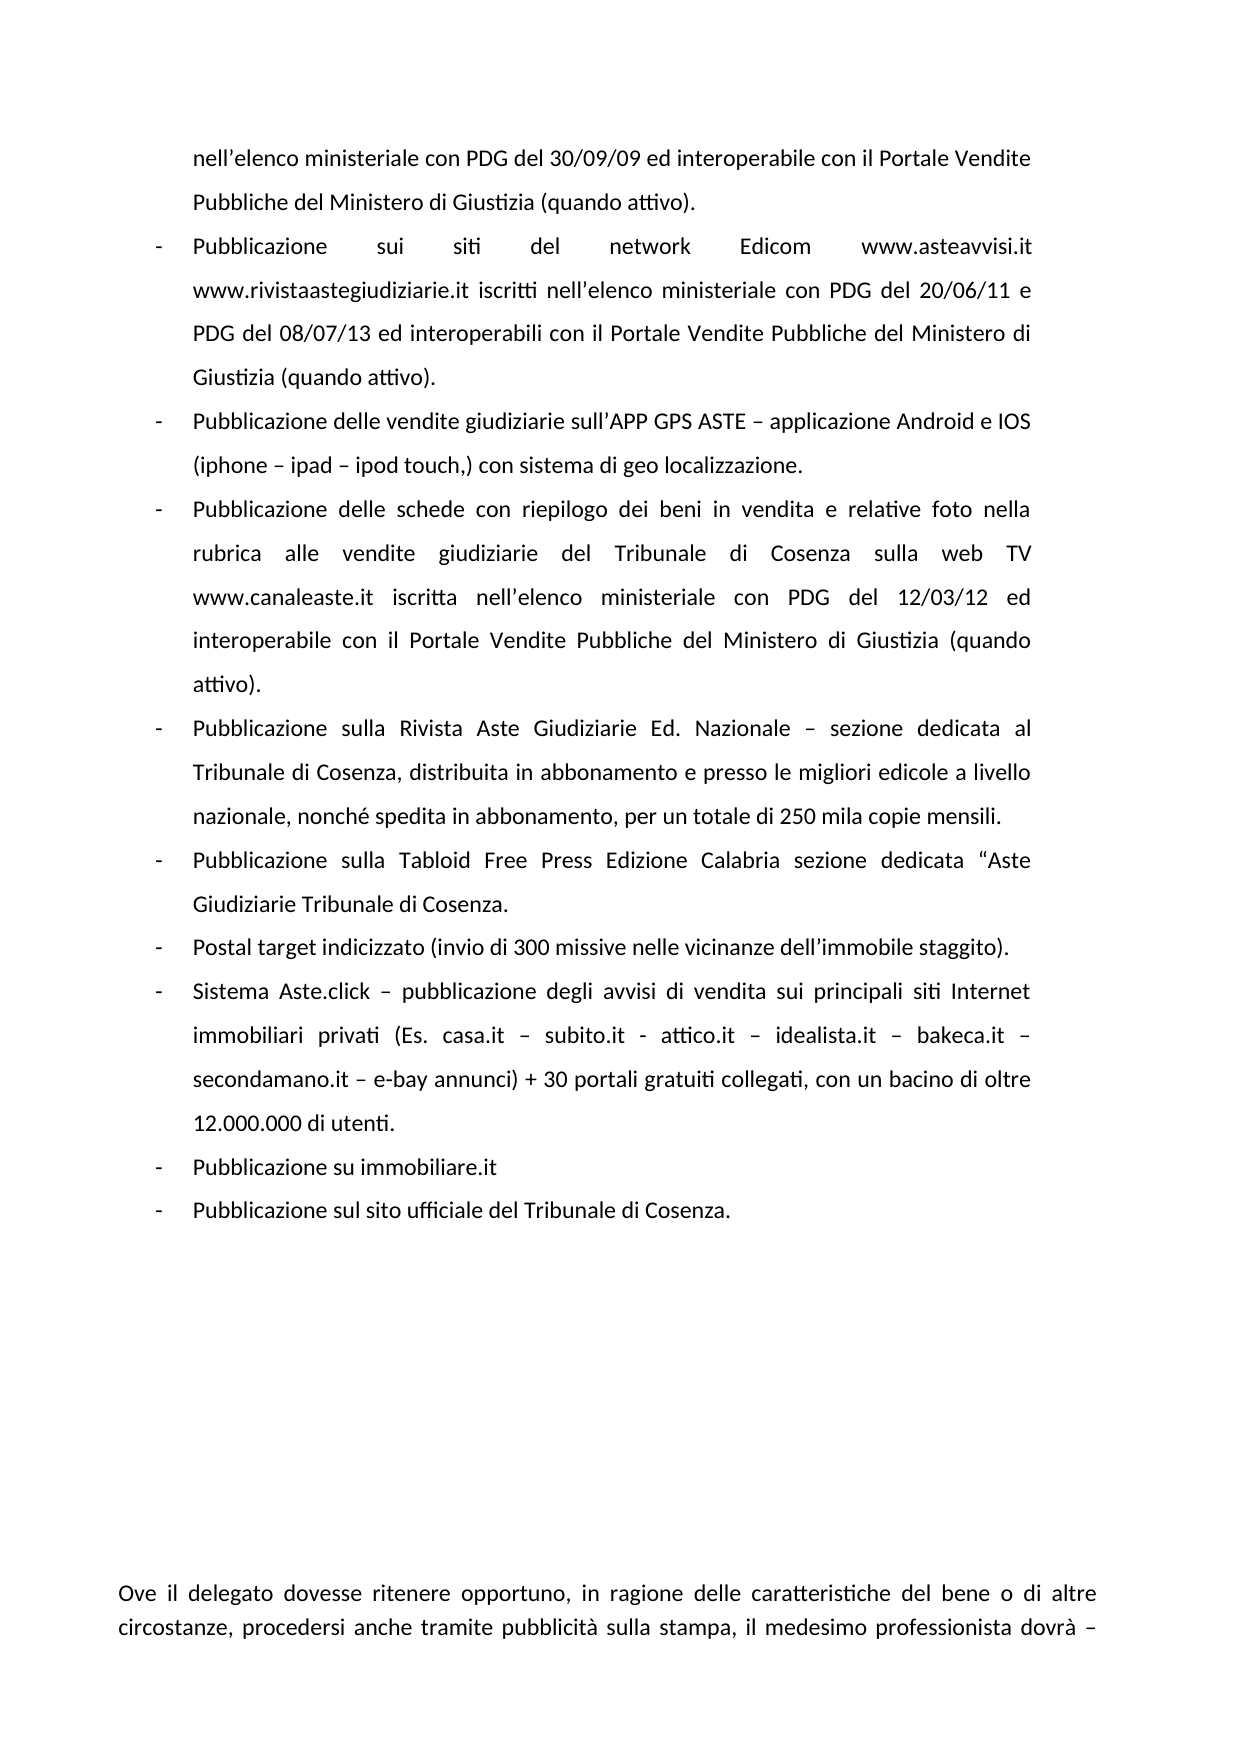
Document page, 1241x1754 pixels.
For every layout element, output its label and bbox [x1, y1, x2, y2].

table_header [106, 118, 1124, 1532]
text [118, 1578, 1098, 1641]
